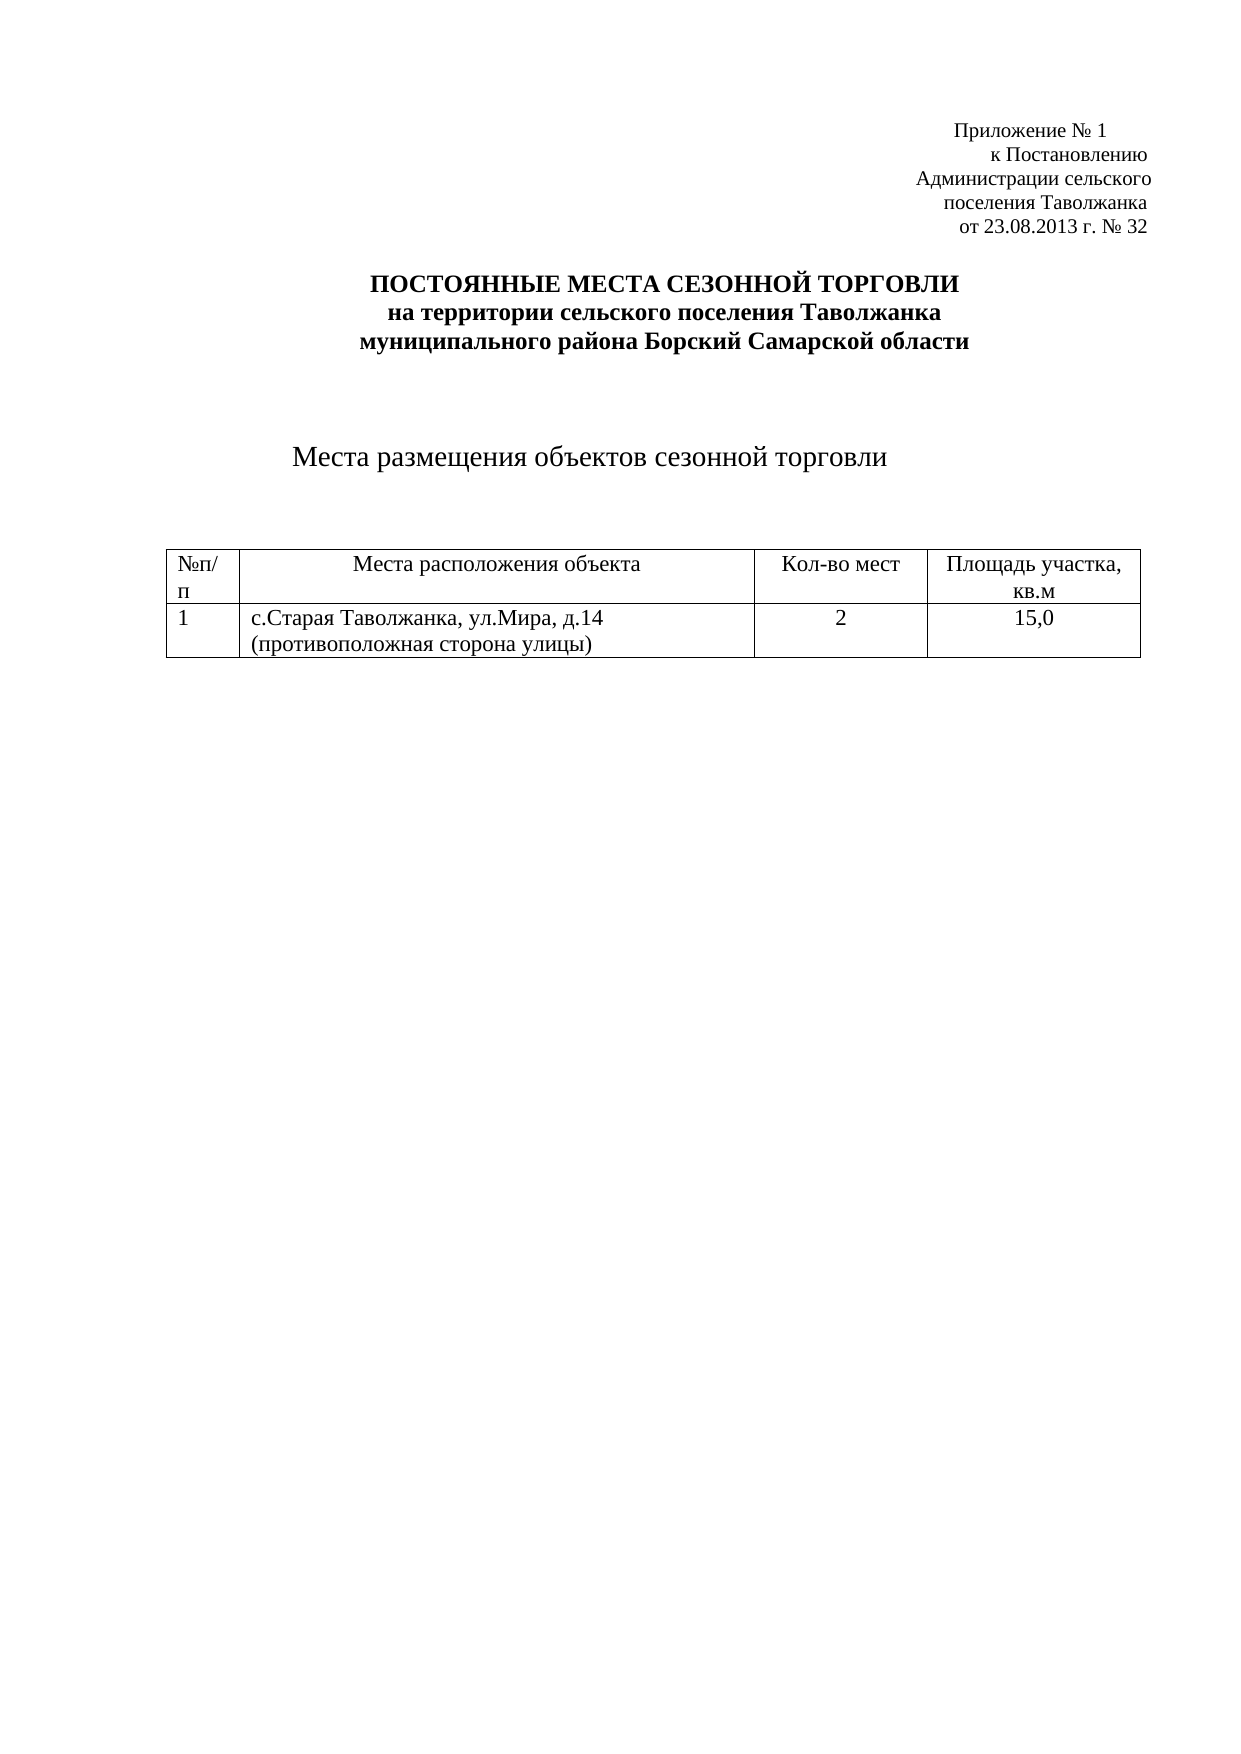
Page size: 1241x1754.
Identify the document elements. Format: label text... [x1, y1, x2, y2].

table_cell с.Старая Таволжанка, ул.Мира, д.14 (противоположная сторона улицы) [240, 604, 754, 657]
text к Постановлению [325, 142, 1152, 166]
text муниципального района Борский Самарской области [177, 326, 1152, 355]
table_header Кол-во мест [755, 550, 927, 603]
table_cell 2 [755, 604, 927, 657]
text Администрации сельского [325, 166, 1152, 190]
table_header Площадь участка, кв.м [928, 550, 1140, 603]
text на территории сельского поселения Таволжанка [177, 297, 1152, 326]
text Приложение № 1 [325, 118, 1152, 142]
text поселения Таволжанка [325, 190, 1152, 214]
table_header №п/п [167, 550, 239, 603]
text Места размещения объектов сезонной торговли [177, 439, 1152, 472]
text от 23.08.2013 г. № 32 [325, 214, 1152, 238]
table_cell 1 [167, 604, 239, 657]
text ПОСТОЯННЫЕ МЕСТА СЕЗОННОЙ ТОРГОВЛИ [177, 269, 1152, 297]
table_cell 15,0 [928, 604, 1140, 657]
table_header Места расположения объекта [240, 550, 754, 603]
